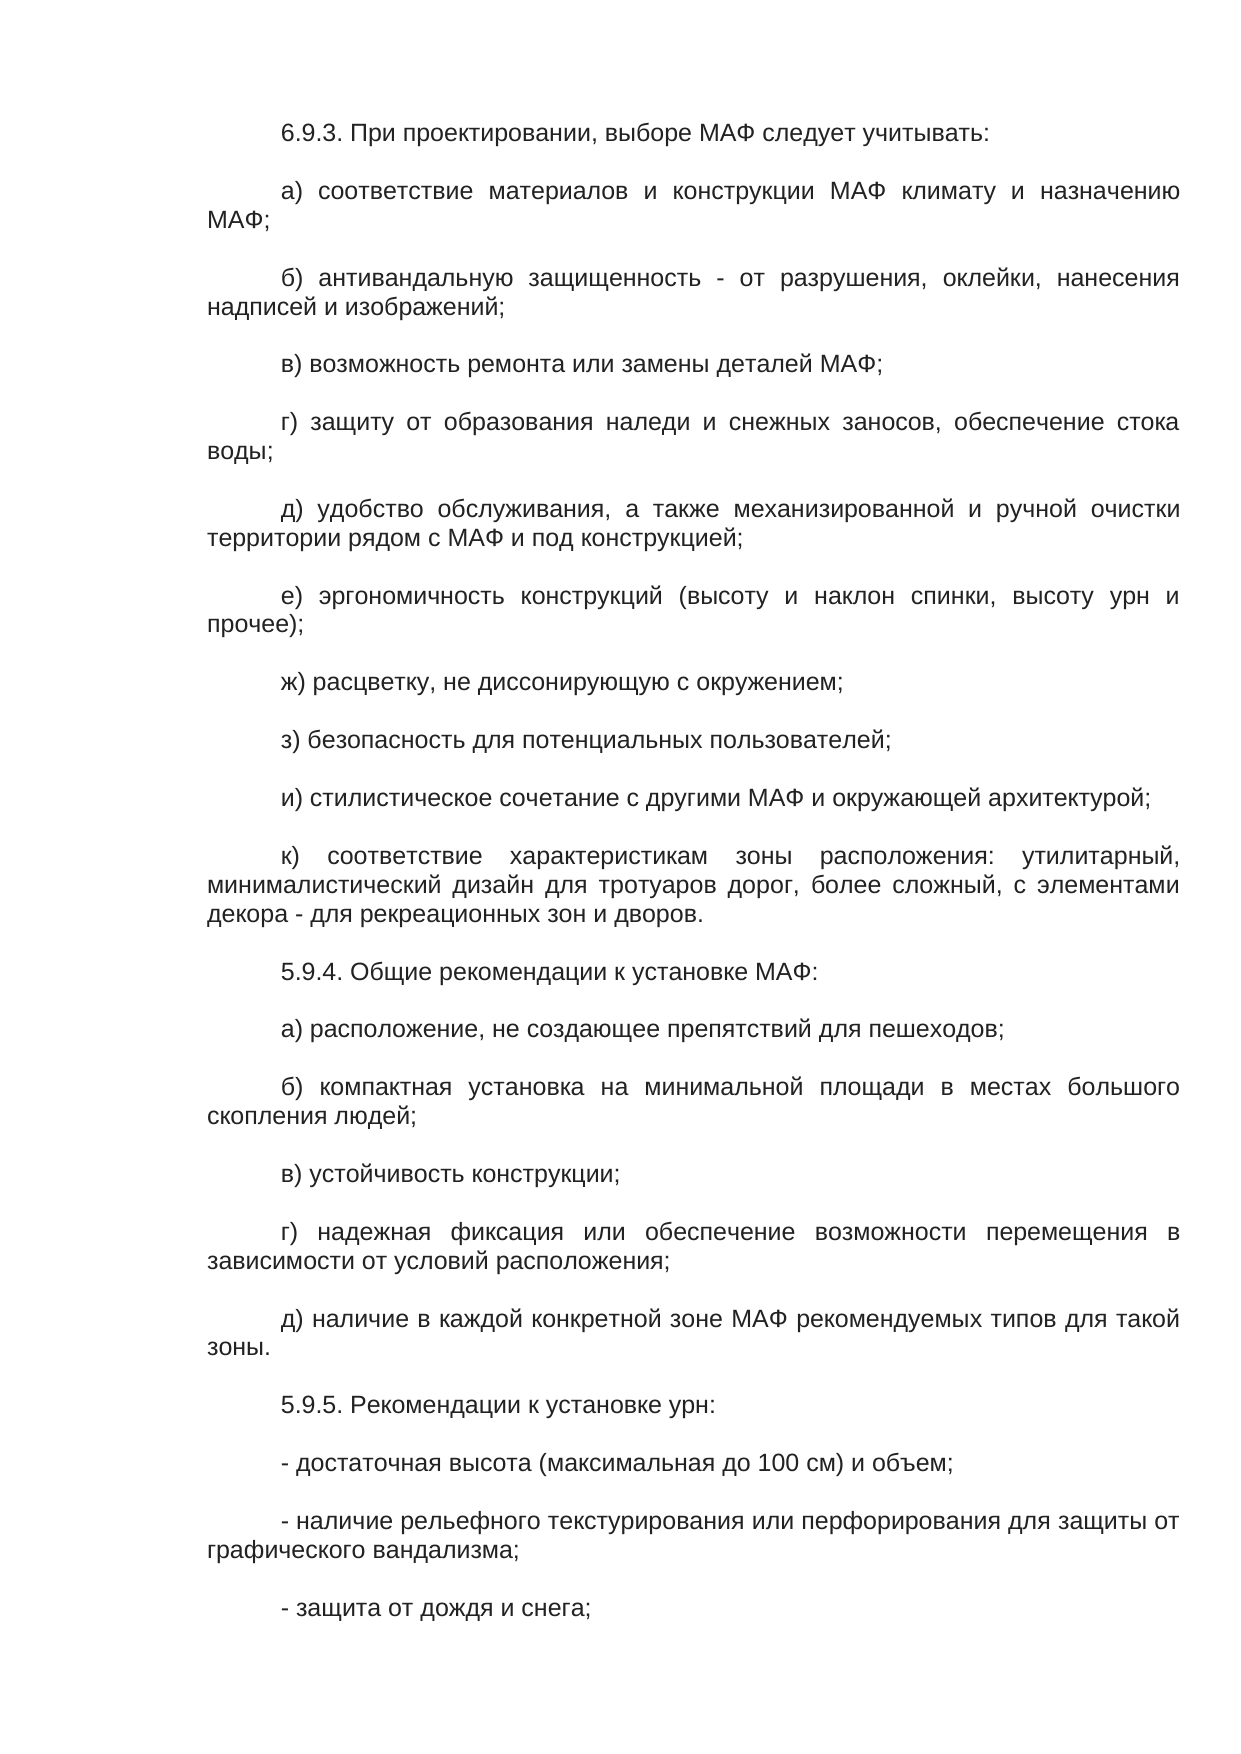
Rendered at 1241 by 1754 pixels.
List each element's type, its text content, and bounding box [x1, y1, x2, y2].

text б) антивандальную защищенность - от разрушения, оклейки, нанесения надписей и изображений; [207, 263, 1181, 320]
text ж) расцветку, не диссонирующую с окружением; [207, 667, 1181, 696]
text к) соответствие характеристикам зоны расположения: утилитарный, минималистический дизайн для тротуаров дорог, более сложный, с элементами декора - для рекреационных зон и дворов. [207, 841, 1181, 927]
text а) соответствие материалов и конструкции МАФ климату и назначению МАФ; [207, 176, 1181, 233]
text б) компактная установка на минимальной площади в местах большого скопления людей; [207, 1072, 1181, 1130]
text 6.9.3. При проектировании, выборе МАФ следует учитывать: [207, 118, 1181, 147]
text - защита от дождя и снега; [207, 1593, 1181, 1621]
text е) эргономичность конструкций (высоту и наклон спинки, высоту урн и прочее); [207, 581, 1181, 638]
text а) расположение, не создающее препятствий для пешеходов; [207, 1014, 1181, 1043]
text г) защиту от образования наледи и снежных заносов, обеспечение стока воды; [207, 407, 1181, 465]
text з) безопасность для потенциальных пользователей; [207, 725, 1181, 754]
text в) устойчивость конструкции; [207, 1159, 1181, 1188]
text г) надежная фиксация или обеспечение возможности перемещения в зависимости от условий расположения; [207, 1217, 1181, 1274]
text 5.9.5. Рекомендации к установке урн: [207, 1390, 1181, 1419]
text д) удобство обслуживания, а также механизированной и ручной очистки территории рядом с МАФ и под конструкцией; [207, 494, 1181, 551]
text в) возможность ремонта или замены деталей МАФ; [207, 349, 1181, 378]
text 5.9.4. Общие рекомендации к установке МАФ: [207, 956, 1181, 985]
text - достаточная высота (максимальная до 100 см) и объем; [207, 1448, 1181, 1477]
text - наличие рельефного текстурирования или перфорирования для защиты от графического вандализма; [207, 1506, 1181, 1563]
text и) стилистическое сочетание с другими МАФ и окружающей архитектурой; [207, 783, 1181, 812]
text д) наличие в каждой конкретной зоне МАФ рекомендуемых типов для такой зоны. [207, 1303, 1181, 1361]
